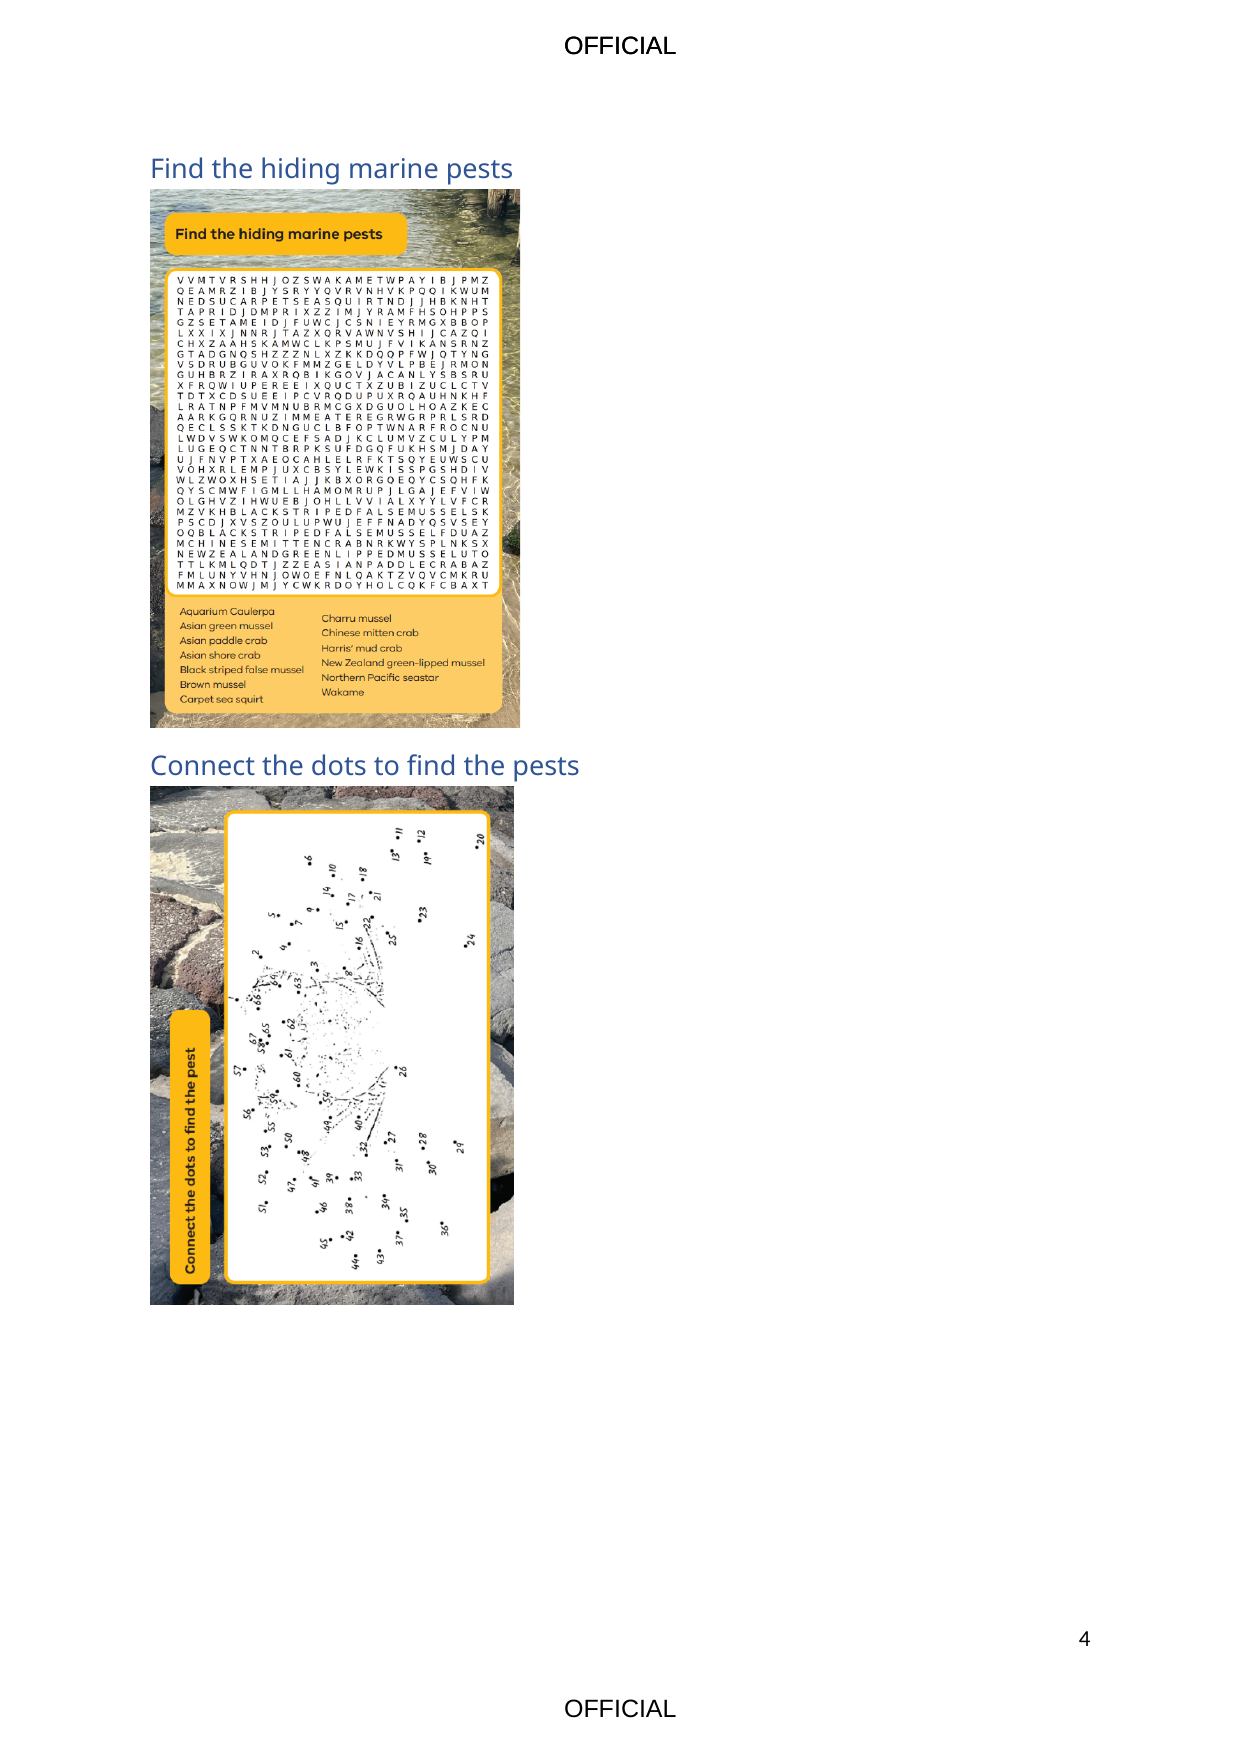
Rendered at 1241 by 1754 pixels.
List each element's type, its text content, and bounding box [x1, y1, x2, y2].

picture [150, 189, 521, 728]
subtitle Find the hiding marine pests [150, 150, 1090, 187]
picture [150, 786, 514, 1305]
subtitle Connect the dots to find the pests [150, 747, 1090, 783]
